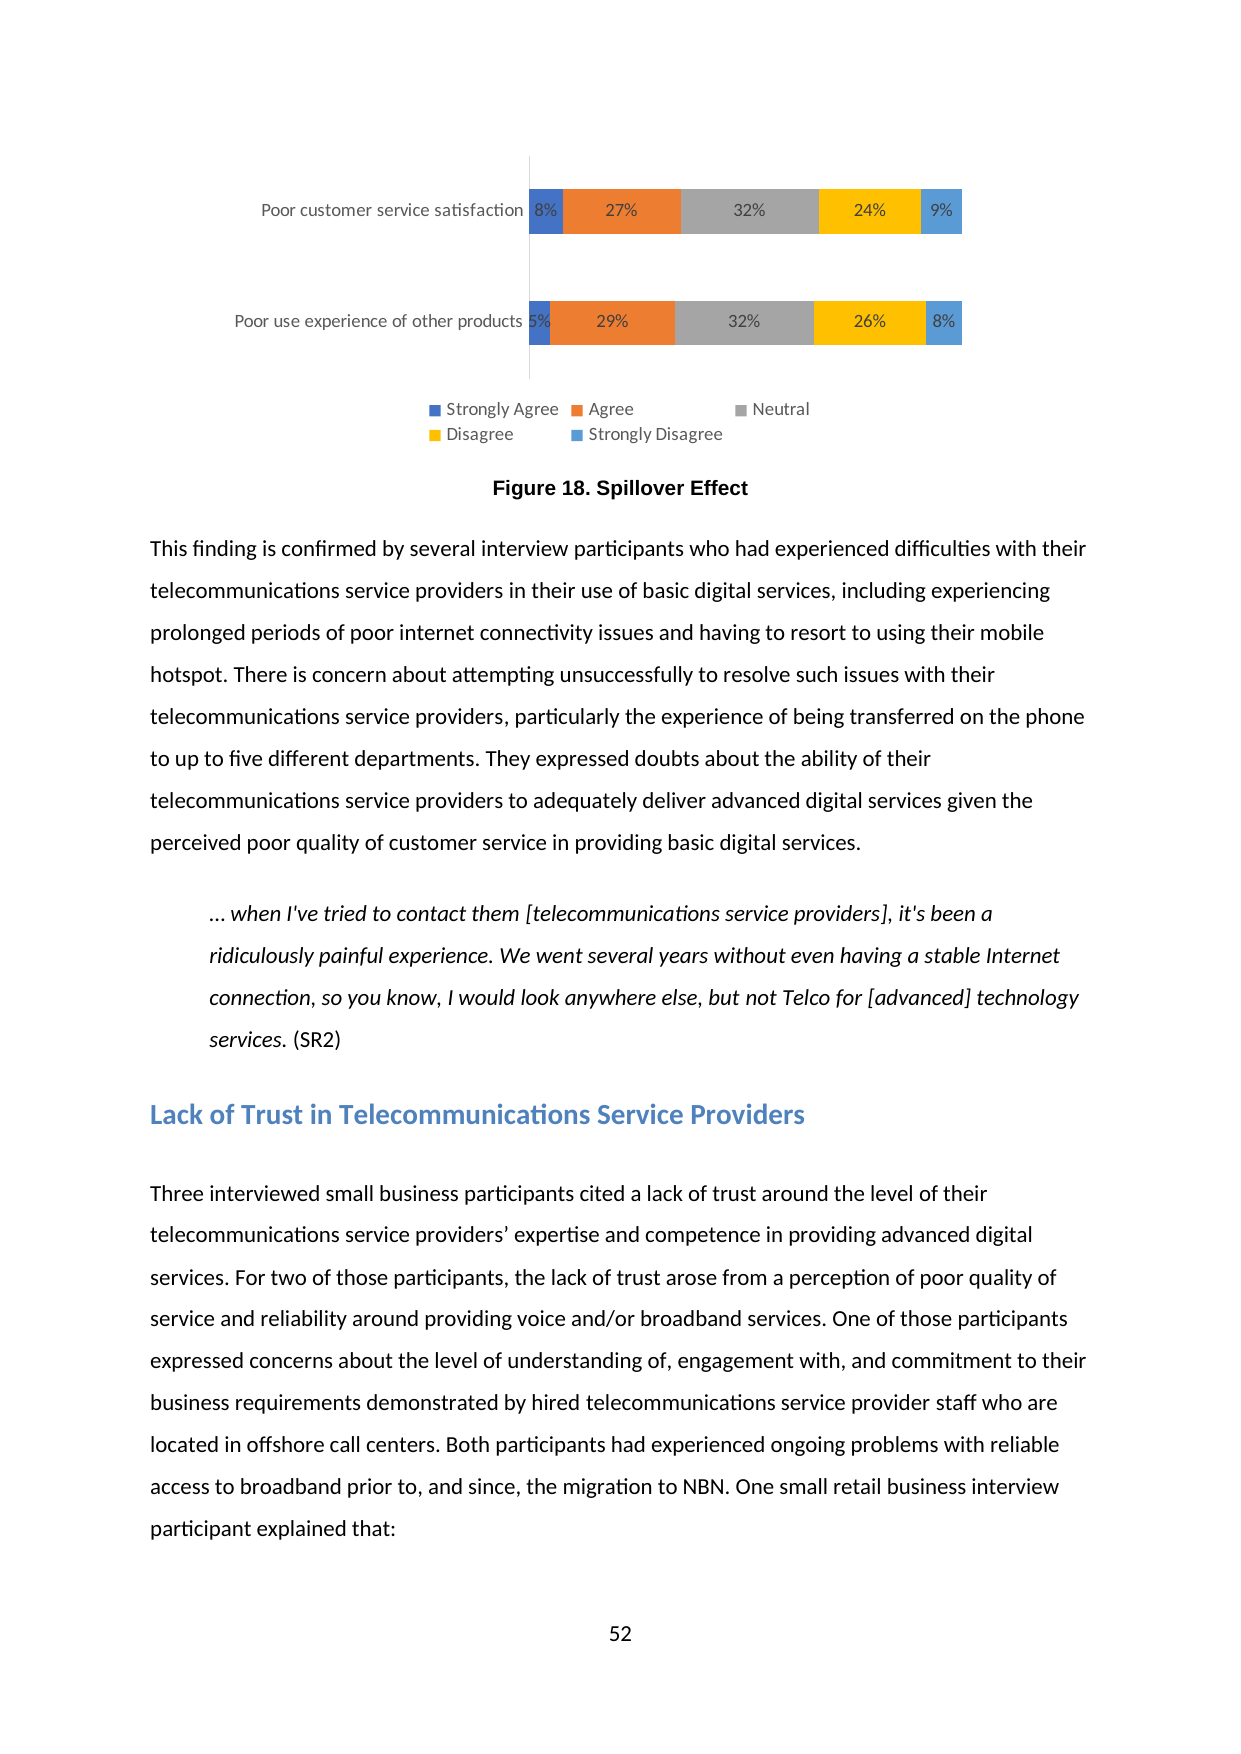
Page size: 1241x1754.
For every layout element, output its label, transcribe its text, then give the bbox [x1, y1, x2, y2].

text … when I've tried to contact them [telecommunications service providers], it's been a ridiculously painful experience. We went several years without even having a stable Internet connection, so you know, I would look anywhere else, but not Telco for [advanced] technology services. (SR2) [209, 899, 1090, 1053]
text Three interviewed small business participants cited a lack of trust around the level of their telecommunications service providers’ expertise and competence in providing advanced digital services. For two of those participants, the lack of trust arose from a perception of poor quality of service and reliability around providing voice and/or broadband services. One of those participants expressed concerns about the level of understanding of, engagement with, and commitment to their business requirements demonstrated by hired telecommunications service provider staff who are located in offshore call centers. Both participants had experienced ongoing problems with reliable access to broadband prior to, and since, the migration to NBN. One small retail business interview participant explained that: [150, 1179, 1090, 1542]
text Figure 18. Spillover Effect [150, 476, 1090, 500]
text This finding is confirmed by several interview participants who had experienced difficulties with their telecommunications service providers in their use of basic digital services, including experiencing prolonged periods of poor internet connectivity issues and having to resort to using their mobile hotspot. There is concern about attempting unsuccessfully to resolve such issues with their telecommunications service providers, particularly the experience of being transferred on the phone to up to five different departments. They expressed doubts about the ability of their telecommunications service providers to adequately deliver advanced digital services given the perceived poor quality of customer service in providing basic digital services. [150, 534, 1090, 856]
subtitle Lack of Trust in Telecommunications Service Providers [150, 1096, 1090, 1132]
